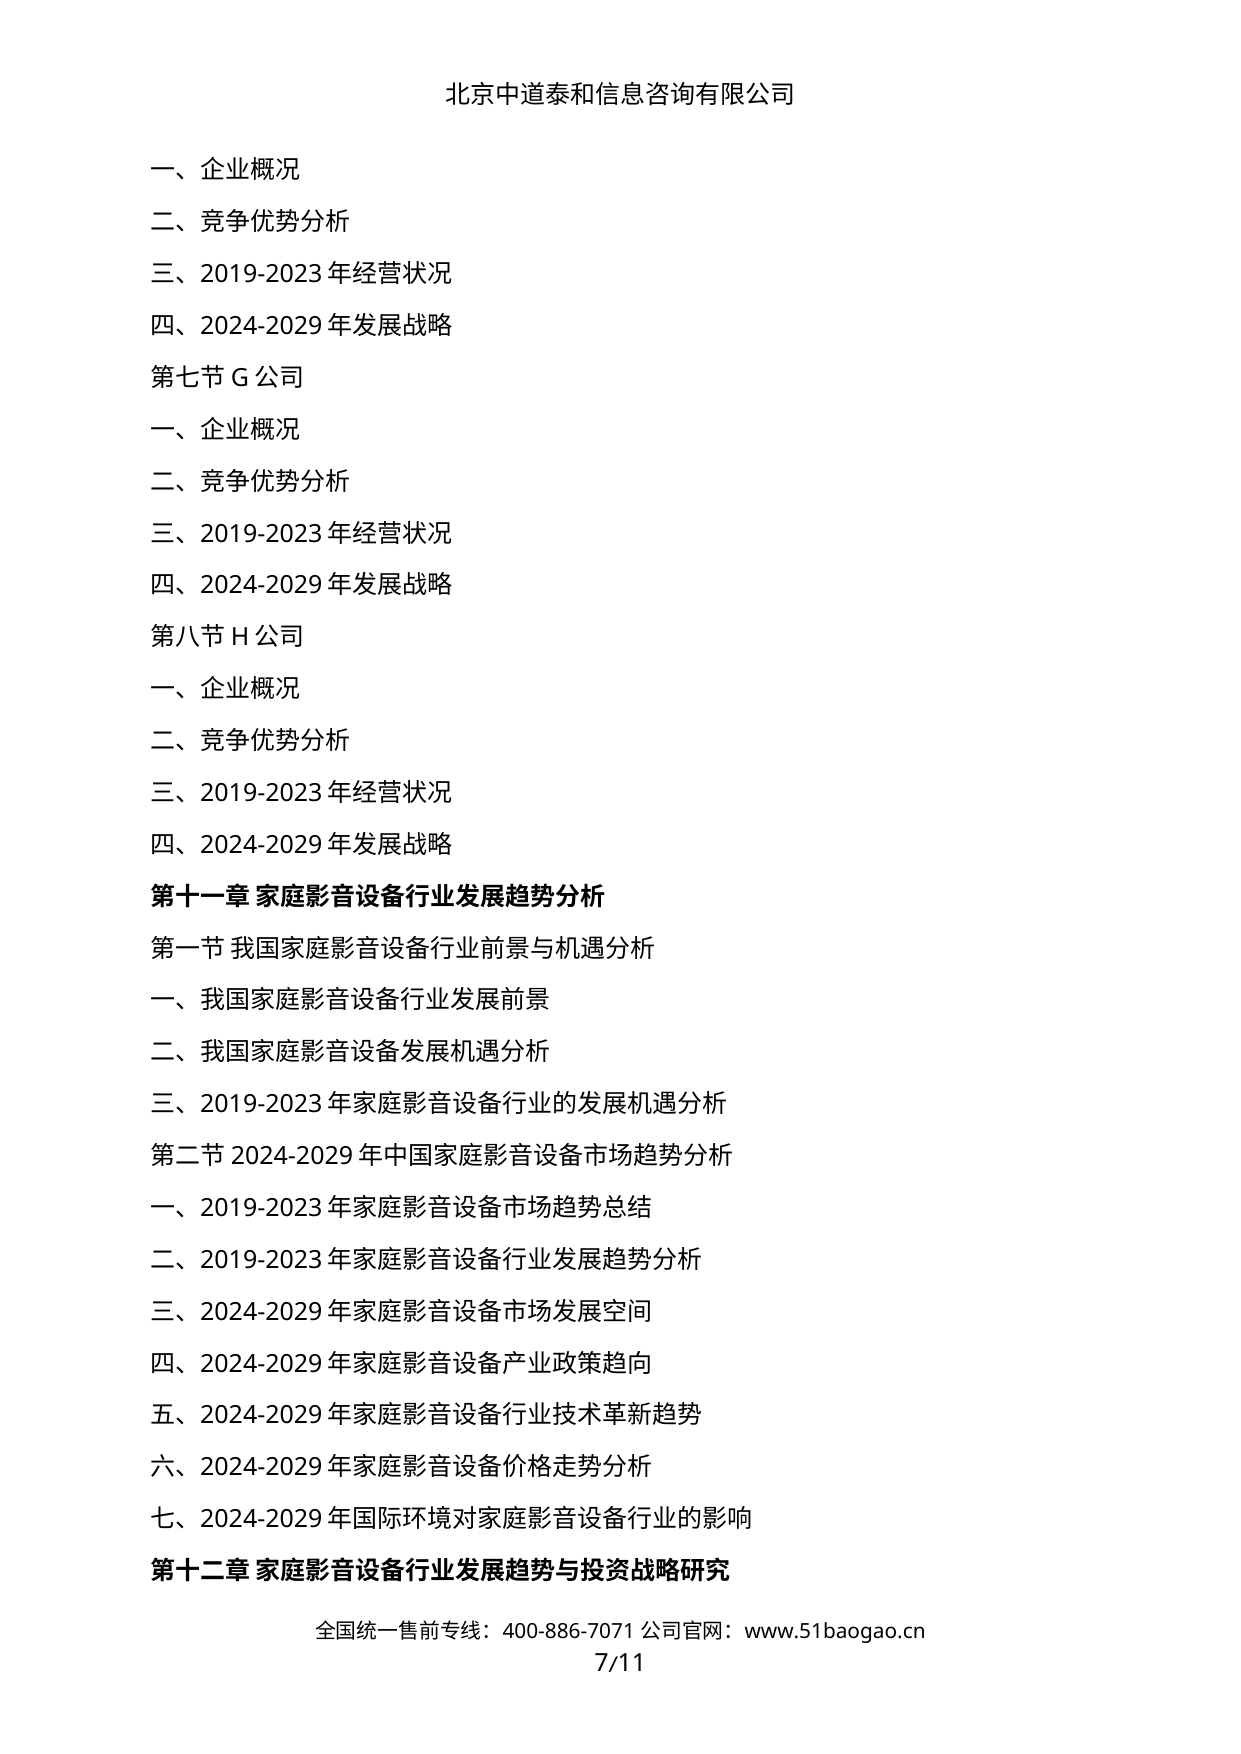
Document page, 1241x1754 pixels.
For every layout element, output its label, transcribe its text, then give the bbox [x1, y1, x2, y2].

text 第八节 H公司 [150, 617, 1090, 653]
text 四、2024-2029年发展战略 [150, 565, 1090, 601]
text 三、2019-2023年经营状况 [150, 513, 1090, 549]
text 第十二章 家庭影音设备行业发展趋势与投资战略研究 [150, 1551, 1090, 1587]
text 二、竞争优势分析 [150, 721, 1090, 757]
text 一、企业概况 [150, 150, 1090, 186]
text 四、2024-2029年发展战略 [150, 306, 1090, 342]
text 一、企业概况 [150, 409, 1090, 446]
text 三、2024-2029年家庭影音设备市场发展空间 [150, 1291, 1090, 1327]
text 五、2024-2029年家庭影音设备行业技术革新趋势 [150, 1395, 1090, 1431]
text 四、2024-2029年发展战略 [150, 824, 1090, 861]
text 一、我国家庭影音设备行业发展前景 [150, 980, 1090, 1016]
text 三、2019-2023年经营状况 [150, 772, 1090, 809]
text 六、2024-2029年家庭影音设备价格走势分析 [150, 1447, 1090, 1483]
text 七、2024-2029年国际环境对家庭影音设备行业的影响 [150, 1499, 1090, 1535]
text 二、竞争优势分析 [150, 202, 1090, 238]
text 一、2019-2023年家庭影音设备市场趋势总结 [150, 1187, 1090, 1224]
text 一、企业概况 [150, 669, 1090, 705]
text 二、竞争优势分析 [150, 461, 1090, 497]
text 第七节 G公司 [150, 357, 1090, 394]
text 二、我国家庭影音设备发展机遇分析 [150, 1032, 1090, 1068]
text 第二节 2024-2029年中国家庭影音设备市场趋势分析 [150, 1136, 1090, 1172]
text 第一节 我国家庭影音设备行业前景与机遇分析 [150, 928, 1090, 964]
text 第十一章 家庭影音设备行业发展趋势分析 [150, 876, 1090, 912]
text 三、2019-2023年经营状况 [150, 254, 1090, 290]
text 三、2019-2023年家庭影音设备行业的发展机遇分析 [150, 1084, 1090, 1120]
text 二、2019-2023年家庭影音设备行业发展趋势分析 [150, 1239, 1090, 1276]
text 四、2024-2029年家庭影音设备产业政策趋向 [150, 1343, 1090, 1379]
